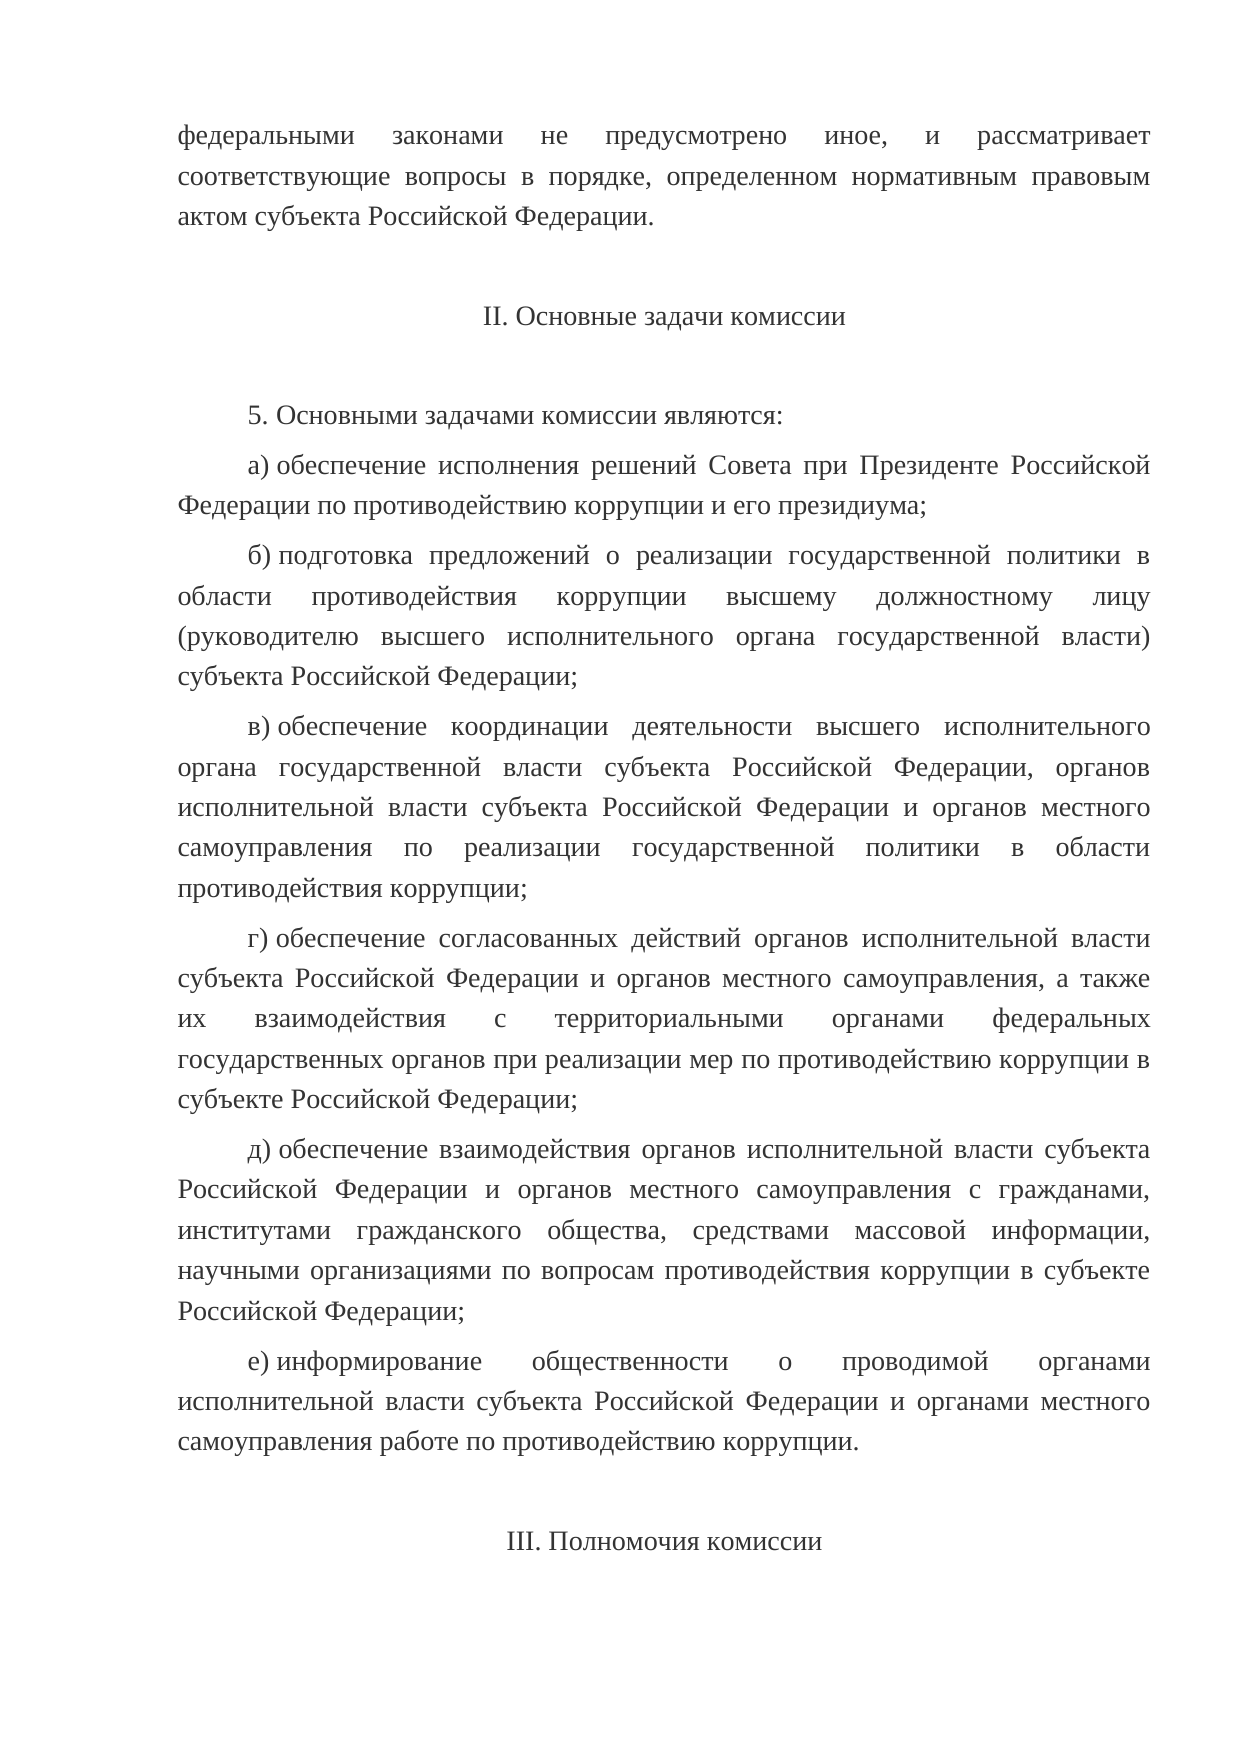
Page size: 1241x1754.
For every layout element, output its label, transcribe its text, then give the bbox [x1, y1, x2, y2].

text е) информирование общественности о проводимой органами исполнительной власти субъекта Российской Федерации и органами местного самоуправления работе по противодействию коррупции. [177, 1343, 1152, 1457]
text II. Основные задачи комиссии [247, 298, 1081, 331]
text г) обеспечение согласованных действий органов исполнительной власти субъекта Российской Федерации и органов местного самоуправления, а также их взаимодействия с территориальными органами федеральных государственных органов при реализации мер по противодействию коррупции в субъекте Российской Федерации; [177, 921, 1152, 1115]
text 5. Основными задачами комиссии являются: [177, 398, 1152, 431]
text б) подготовка предложений о реализации государственной политики в области противодействия коррупции высшему должностному лицу (руководителю высшего исполнительного органа государственной власти) субъекта Российской Федерации; [177, 538, 1152, 692]
text в) обеспечение координации деятельности высшего исполнительного органа государственной власти субъекта Российской Федерации, органов исполнительной власти субъекта Российской Федерации и органов местного самоуправления по реализации государственной политики в области противодействия коррупции; [177, 709, 1152, 903]
text д) обеспечение взаимодействия органов исполнительной власти субъекта Российской Федерации и органов местного самоуправления с гражданами, институтами гражданского общества, средствами массовой информации, научными организациями по вопросам противодействия коррупции в субъекте Российской Федерации; [177, 1132, 1152, 1326]
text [177, 118, 1152, 231]
text III. Полномочия комиссии [247, 1524, 1081, 1556]
text а) обеспечение исполнения решений Совета при Президенте Российской Федерации по противодействию коррупции и его президиума; [177, 448, 1152, 521]
